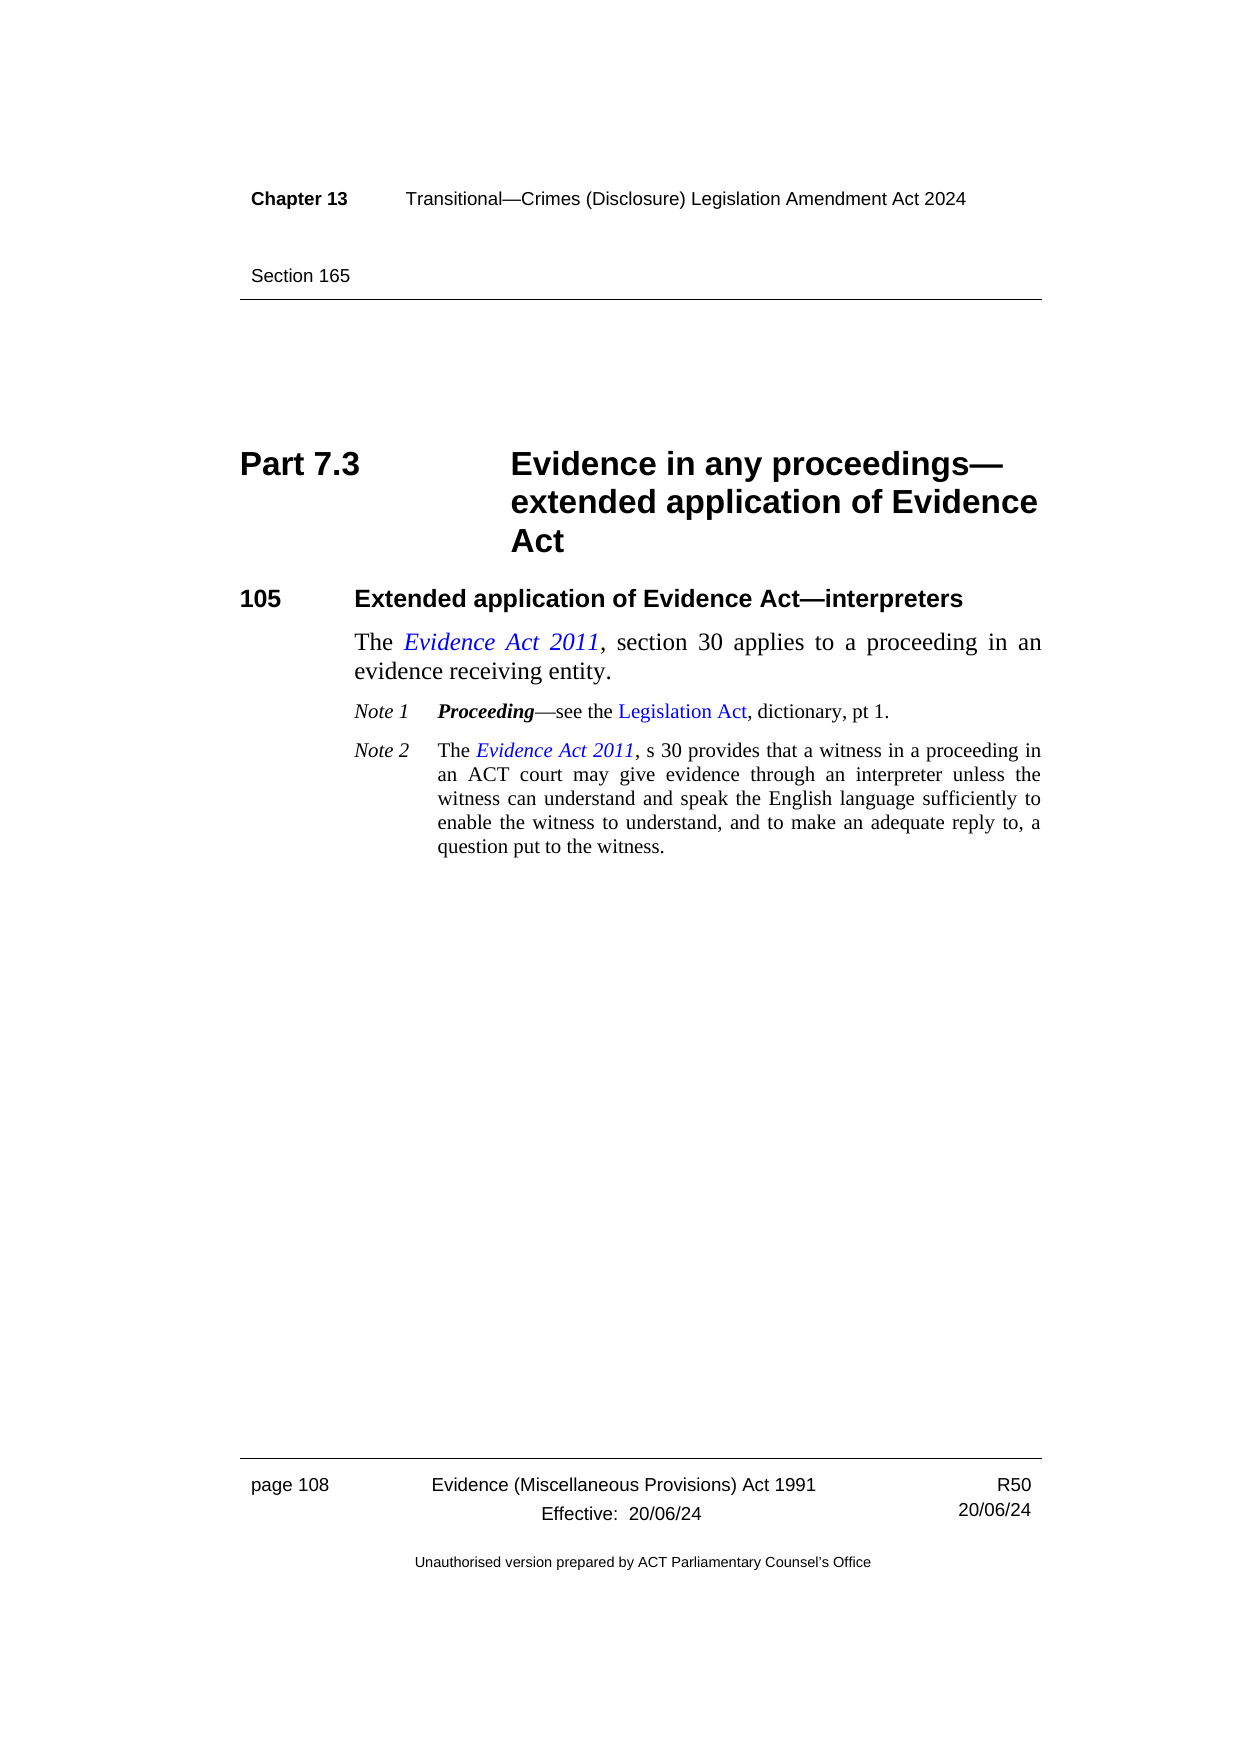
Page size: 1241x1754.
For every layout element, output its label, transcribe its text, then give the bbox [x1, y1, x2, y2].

text The Evidence Act 2011, section 30 applies to a proceeding in an evidence receiving entity. [354, 627, 1042, 685]
text Part 7.3 Evidence in any proceedings—extended application of Evidence Act [239, 444, 1042, 559]
text 105 Extended application of Evidence Act—interpreters [239, 584, 1042, 613]
text Note 1 Proceeding—see the Legislation Act, dictionary, pt 1. [354, 699, 1042, 723]
text Note 2 The Evidence Act 2011, s 30 provides that a witness in a proceeding in an ACT court may give evidence through an interpreter unless the witness can understand and speak the English language sufficiently to enable the witness to understand, and to make an adequate reply to, a question put to the witness. [354, 738, 1042, 858]
